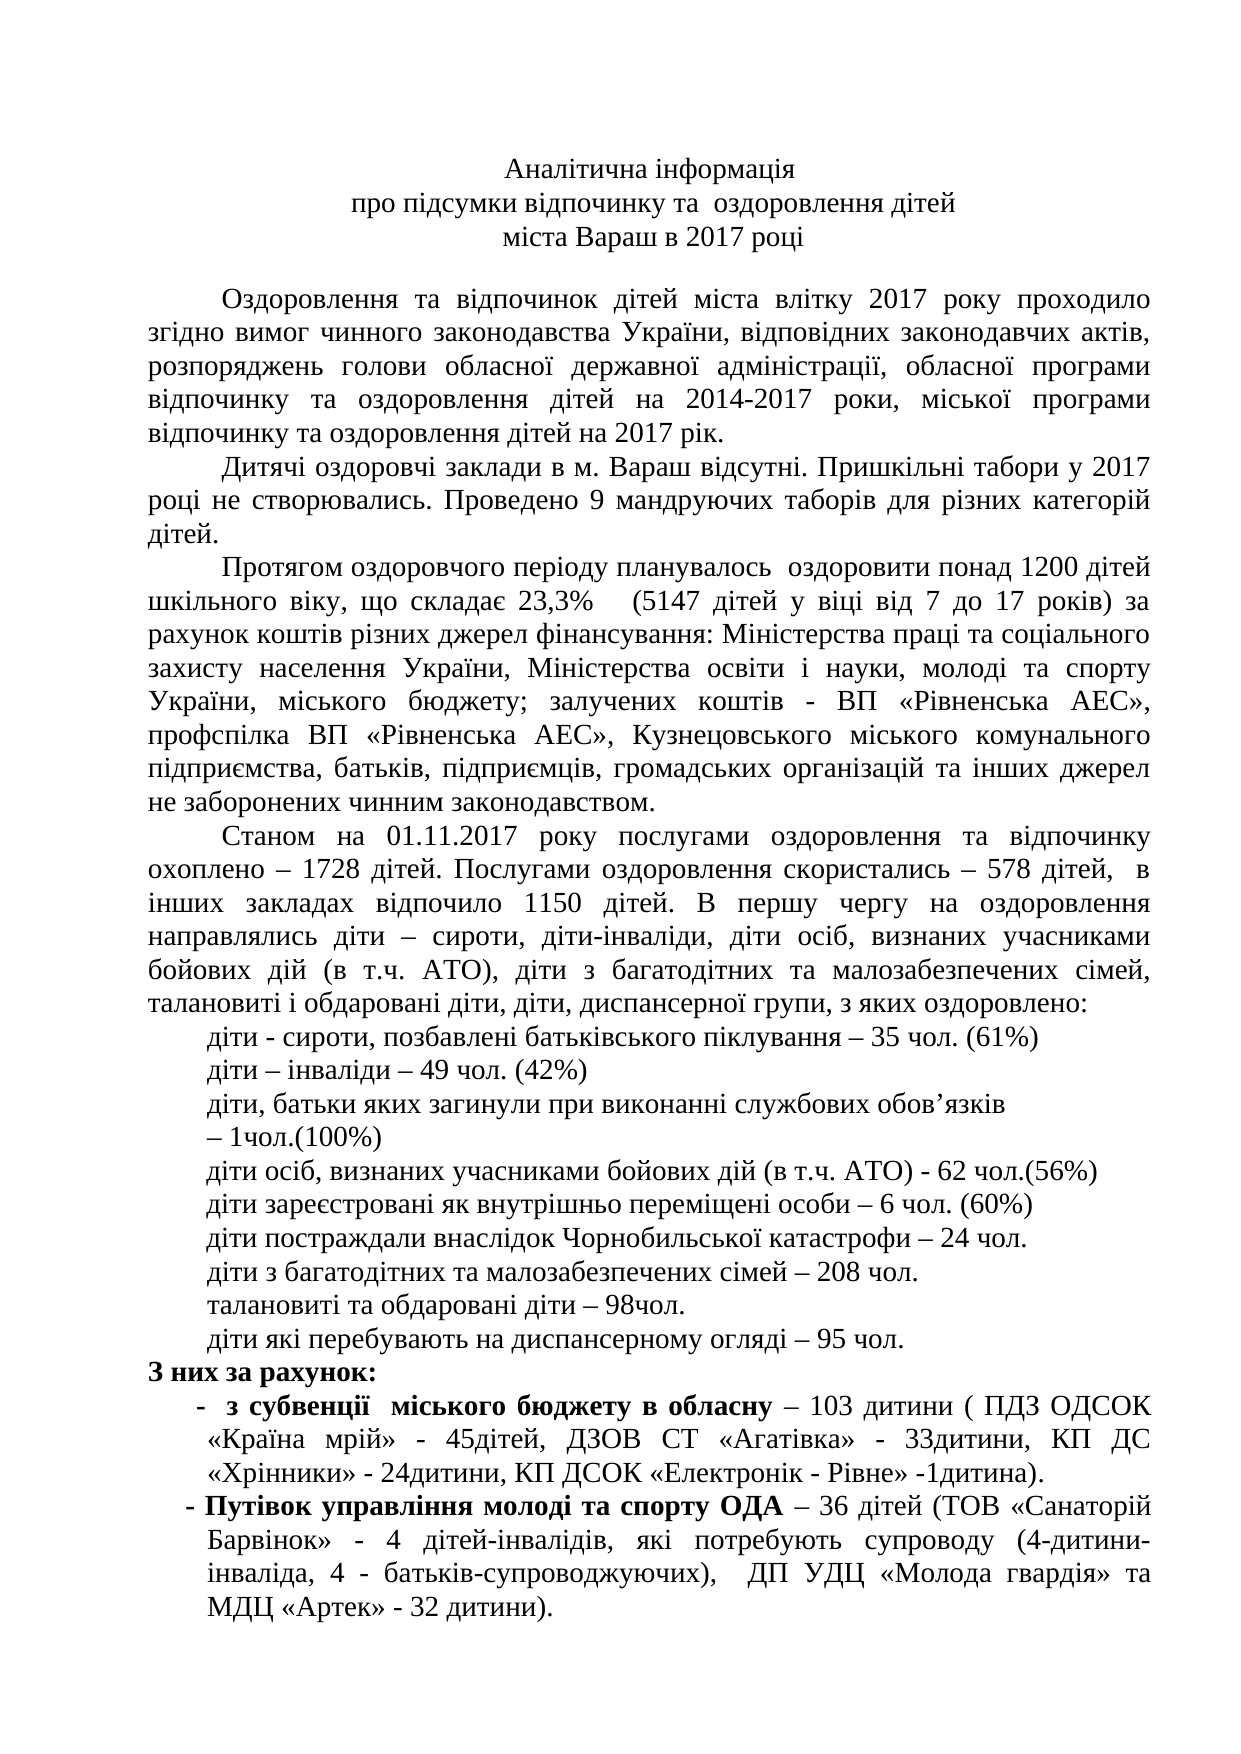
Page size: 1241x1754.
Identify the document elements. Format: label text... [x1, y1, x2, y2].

text Протягом оздоровчого періоду планувалось оздоровити понад 1200 дітей шкільного віку, що складає 23,3% (5147 дітей у віці від 7 до 17 років) за рахунок коштів різних джерел фінансування: Міністерства праці та соціального захисту населення України, Міністерства освіти і науки, молоді та спорту України, міського бюджету; залучених коштів - ВП «Рівненська АЕС», профспілка ВП «Рівненська АЕС», Кузнецовського міського комунального підприємства, батьків, підприємців, громадських організацій та інших джерел не заборонених чинним законодавством. [148, 549, 1152, 818]
text Аналітична інформація [148, 152, 1152, 185]
text З них за рахунок: [148, 1354, 1152, 1388]
text діти, батьки яких загинули при виконанні службових обов’язків [207, 1086, 1152, 1119]
list діти які перебувають на диспансерному огляді – 95 чол. [207, 1321, 1152, 1354]
text діти постраждали внаслідок Чорнобильської катастрофи – 24 чол. [148, 1220, 1152, 1254]
list - Путівок управління молоді та спорту ОДА – 36 дітей (ТОВ «Санаторій Барвінок» - 4 дітей-інвалідів, які потребують супроводу (4-дитини-інваліда, 4 - батьків-супроводжуючих), ДП УДЦ «Молода гвардія» та МДЦ «Артек» - 32 дитини). [185, 1488, 1152, 1623]
text - з субвенції міського бюджету в обласну – 103 дитини ( ПДЗ ОДСОК «Країна мрій» - 45дітей, ДЗОВ СТ «Агатівка» - 33дитини, КП ДС «Хрінники» - 24дитини, КП ДСОК «Електронік - Рівне» -1дитина). [185, 1388, 1152, 1488]
list діти з багатодітних та малозабезпечених сімей – 208 чол. [207, 1254, 1152, 1287]
text про підсумки відпочинку та оздоровлення дітей [148, 185, 1152, 219]
text міста Вараш в 2017 році [148, 219, 1152, 252]
text Станом на 01.11.2017 року послугами оздоровлення та відпочинку охоплено – 1728 дітей. Послугами оздоровлення скористались – 578 дітей, в інших закладах відпочило 1150 дітей. В першу чергу на оздоровлення направлялись діти – сироти, діти-інваліди, діти осіб, визнаних учасниками бойових дій (в т.ч. АТО), діти з багатодітних та малозабезпечених сімей, талановиті і обдаровані діти, діти, диспансерної групи, з яких оздоровлено: [148, 818, 1152, 1019]
text – 1чол.(100%) [207, 1119, 1152, 1153]
text Оздоровлення та відпочинок дітей міста влітку 2017 року проходило згідно вимог чинного законодавства України, відповідних законодавчих актів, розпоряджень голови обласної державної адміністрації, обласної програми відпочинку та оздоровлення дітей на 2014-2017 роки, міської програми відпочинку та оздоровлення дітей на 2017 рік. [148, 281, 1152, 449]
text Дитячі оздоровчі заклади в м. Вараш відсутні. Пришкільні табори у 2017 році не створювались. Проведено 9 мандруючих таборів для різних категорій дітей. [148, 449, 1152, 549]
text діти – інваліди – 49 чол. (42%) [207, 1052, 1152, 1086]
text діти зареєстровані як внутрішньо переміщені особи – 6 чол. (60%) [148, 1187, 1152, 1220]
list талановиті та обдаровані діти – 98чол. [207, 1287, 1152, 1321]
text діти - сироти, позбавлені батьківського піклування – 35 чол. (61%) [207, 1019, 1152, 1052]
text діти осіб, визнаних учасниками бойових дій (в т.ч. АТО) - 62 чол.(56%) [148, 1153, 1152, 1187]
